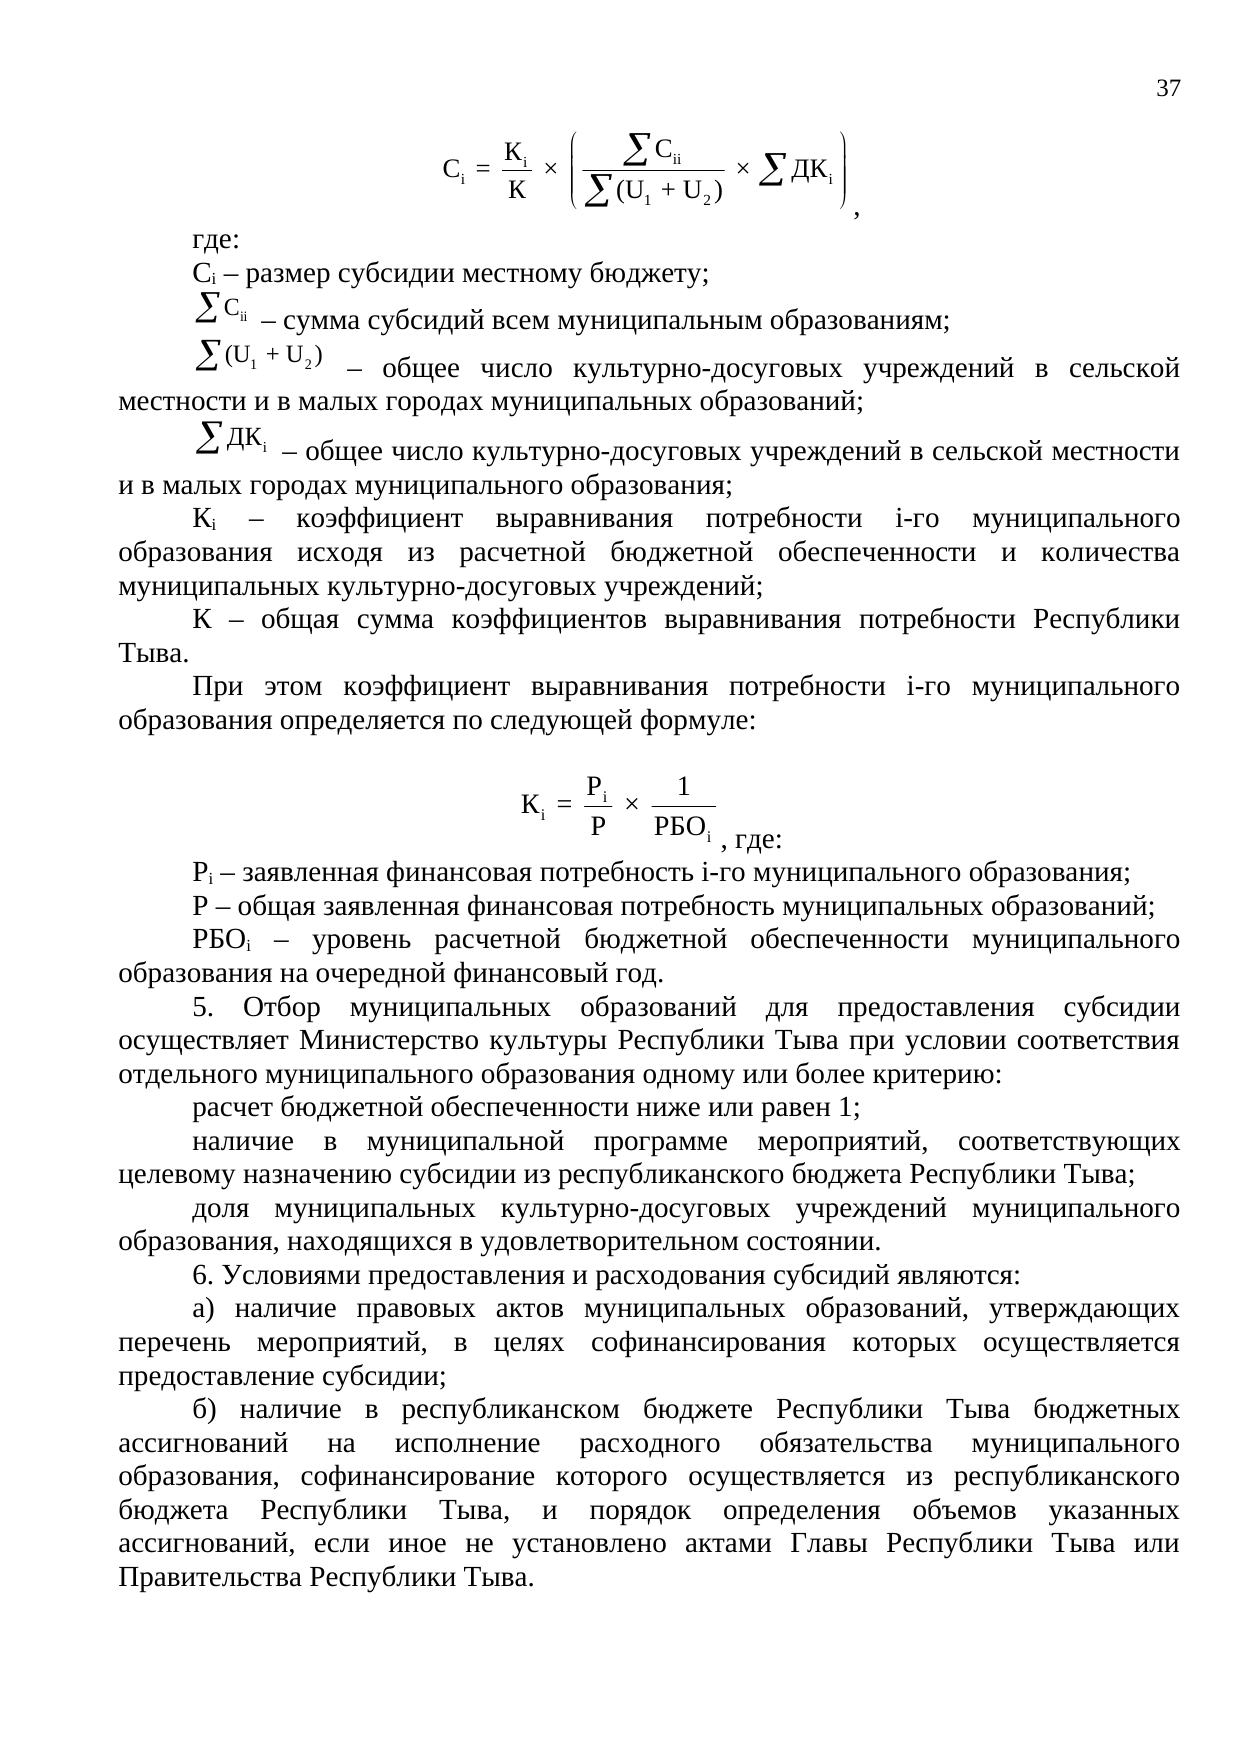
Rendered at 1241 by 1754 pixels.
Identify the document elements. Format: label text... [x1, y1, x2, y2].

text – сумма субсидий всем муниципальным образованиям; [118, 288, 1181, 336]
text P – общая заявленная финансовая потребность муниципальных образований; [118, 888, 1181, 922]
text 6. Условиями предоставления и расходования субсидий являются: [118, 1257, 1181, 1291]
text 5. Отбор муниципальных образований для предоставления субсидии осуществляет Министерство культуры Республики Тыва при условии соответствия отдельного муниципального образования одному или более критерию: [118, 989, 1181, 1089]
text где: [118, 221, 1181, 255]
text К – общая сумма коэффициентов выравнивания потребности Республики Тыва. [118, 601, 1181, 668]
text – общее число культурно-досуговых учреждений в сельской местности и в малых городах муниципального образования; [118, 417, 1181, 501]
text б) наличие в республиканском бюджете Республики Тыва бюджетных ассигнований на исполнение расходного обязательства муниципального образования, софинансирование которого осуществляется из республиканского бюджета Республики Тыва, и порядок определения объемов указанных ассигнований, если иное не установлено актами Главы Республики Тыва или Правительства Республики Тыва. [118, 1391, 1181, 1592]
text При этом коэффициент выравнивания потребности i-го муниципального образования определяется по следующей формуле: [118, 668, 1181, 735]
text наличие в муниципальной программе мероприятий, соответствующих целевому назначению субсидии из республиканского бюджета Республики Тыва; [118, 1123, 1181, 1190]
text расчет бюджетной обеспеченности ниже или равен 1; [118, 1089, 1181, 1123]
text Кi – коэффициент выравнивания потребности i-го муниципального образования исходя из расчетной бюджетной обеспеченности и количества муниципальных культурно-досуговых учреждений; [118, 501, 1181, 601]
text Сi – размер субсидии местному бюджету; [118, 255, 1181, 288]
text а) наличие правовых актов муниципальных образований, утверждающих перечень мероприятий, в целях софинансирования которых осуществляется предоставление субсидии; [118, 1291, 1181, 1391]
text – общее число культурно-досуговых учреждений в сельской местности и в малых городах муниципальных образований; [118, 336, 1181, 417]
text , [118, 127, 1181, 221]
text Pi – заявленная финансовая потребность i-го муниципального образования; [118, 854, 1181, 888]
text доля муниципальных культурно-досуговых учреждений муниципального образования, находящихся в удовлетворительном состоянии. [118, 1190, 1181, 1257]
text , где: [118, 769, 1181, 854]
text РБОi – уровень расчетной бюджетной обеспеченности муниципального образования на очередной финансовый год. [118, 922, 1181, 989]
